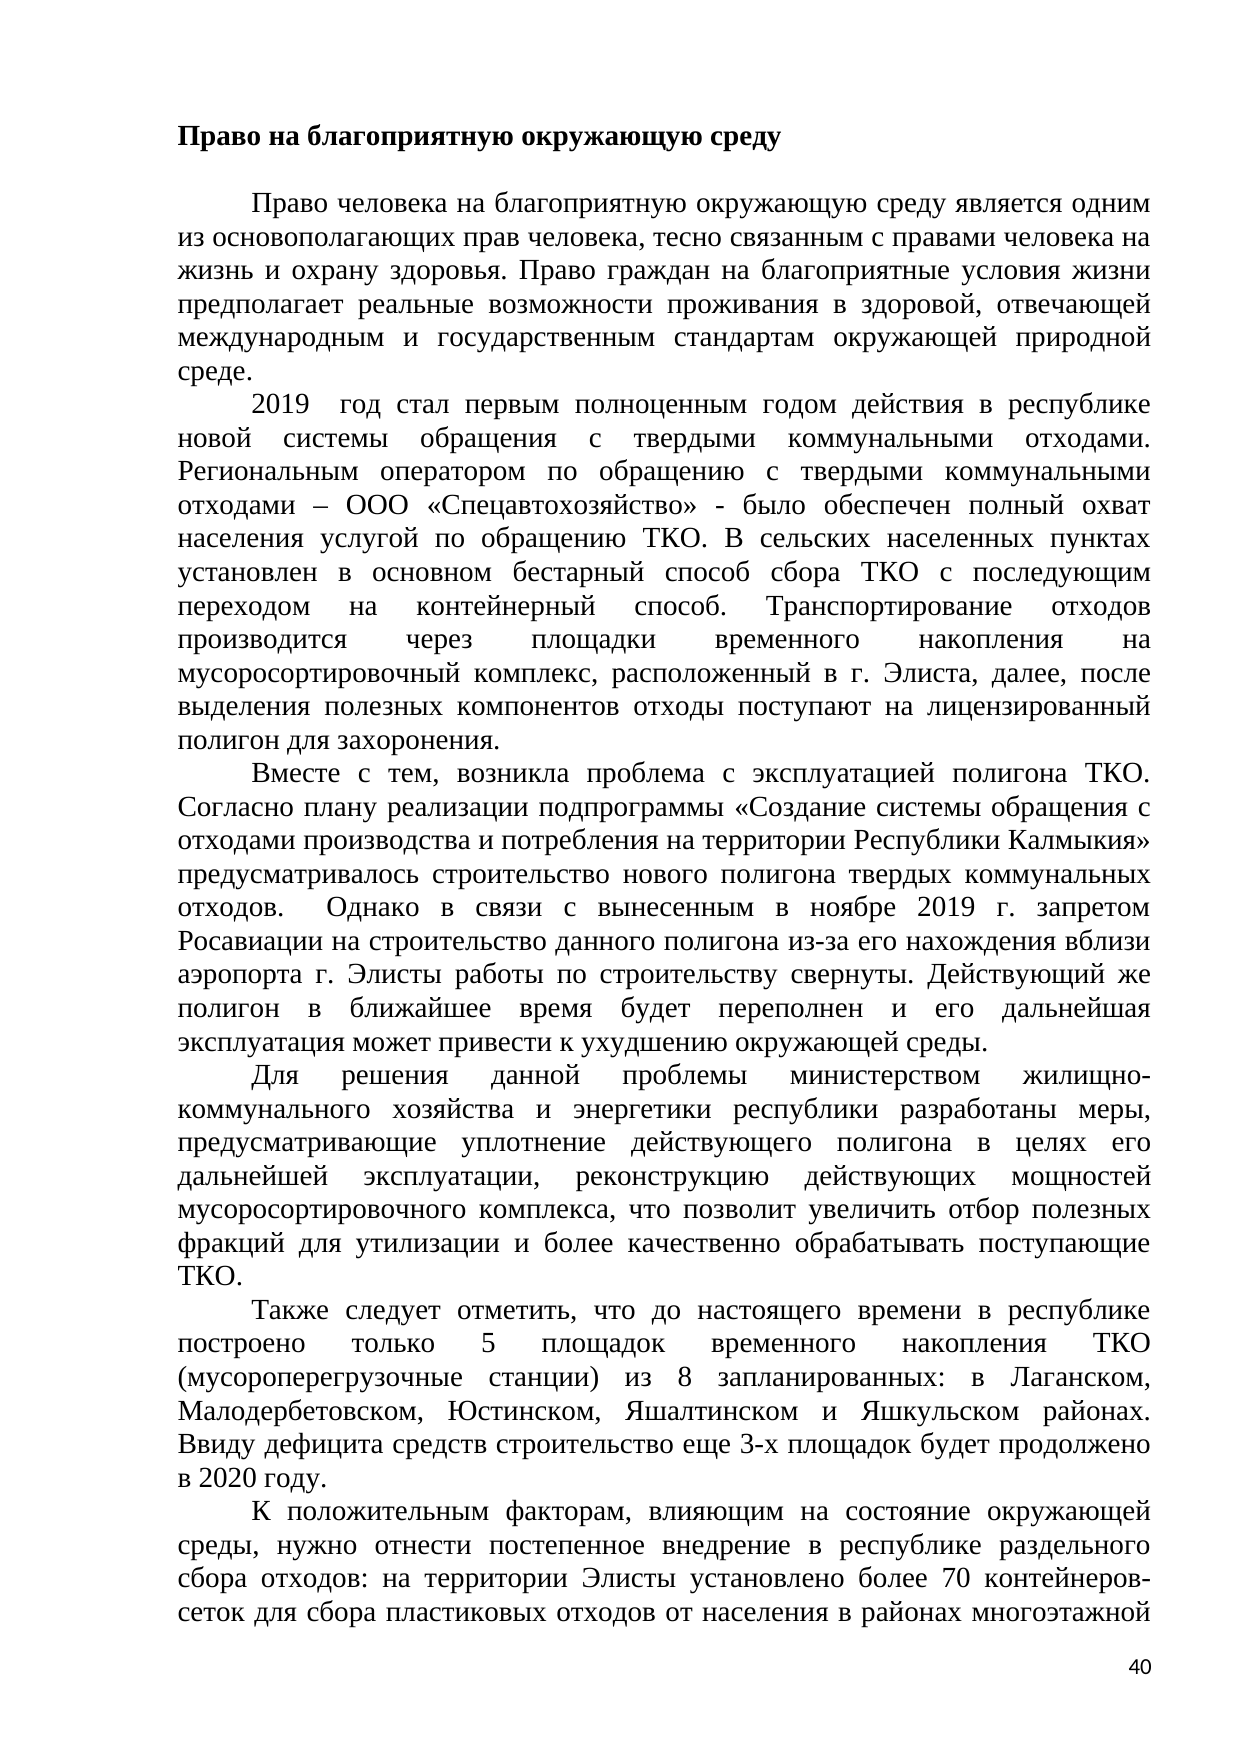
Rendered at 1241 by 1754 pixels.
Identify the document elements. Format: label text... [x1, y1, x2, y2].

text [177, 1493, 1152, 1627]
text Для решения данной проблемы министерством жилищно-коммунального хозяйства и энергетики республики разработаны меры, предусматривающие уплотнение действующего полигона в целях его дальнейшей эксплуатации, реконструкцию действующих мощностей мусоросортировочного комплекса, что позволит увеличить отбор полезных фракций для утилизации и более качественно обрабатывать поступающие ТКО. [177, 1057, 1152, 1292]
text 2019 год стал первым полноценным годом действия в республике новой системы обращения с твердыми коммунальными отходами. Региональным оператором по обращению с твердыми коммунальными отходами – ООО «Спецавтохозяйство» - было обеспечен полный охват населения услугой по обращению ТКО. В сельских населенных пунктах установлен в основном бестарный способ сбора ТКО с последующим переходом на контейнерный способ. Транспортирование отходов производится через площадки временного накопления на мусоросортировочный комплекс, расположенный в г. Элиста, далее, после выделения полезных компонентов отходы поступают на лицензированный полигон для захоронения. [177, 386, 1152, 755]
text Вместе с тем, возникла проблема с эксплуатацией полигона ТКО. Согласно плану реализации подпрограммы «Создание системы обращения с отходами производства и потребления на территории Республики Калмыкия» предусматривалось строительство нового полигона твердых коммунальных отходов. Однако в связи с вынесенным в ноябре 2019 г. запретом Росавиации на строительство данного полигона из-за его нахождения вблизи аэропорта г. Элисты работы по строительству свернуты. Действующий же полигон в ближайшее время будет переполнен и его дальнейшая эксплуатация может привести к ухудшению окружающей среды. [177, 755, 1152, 1057]
subtitle Право на благоприятную окружающую среду [177, 118, 1152, 152]
text Право человека на благоприятную окружающую среду является одним из основополагающих прав человека, тесно связанным с правами человека на жизнь и охрану здоровья. Право граждан на благоприятные условия жизни предполагает реальные возможности проживания в здоровой, отвечающей международным и государственным стандартам окружающей природной среде. [177, 185, 1152, 386]
text Также следует отметить, что до настоящего времени в республике построено только 5 площадок временного накопления ТКО (мусороперегрузочные станции) из 8 запланированных: в Лаганском, Малодербетовском, Юстинском, Яшалтинском и Яшкульском районах. Ввиду дефицита средств строительство еще 3-х площадок будет продолжено в 2020 году. [177, 1292, 1152, 1493]
